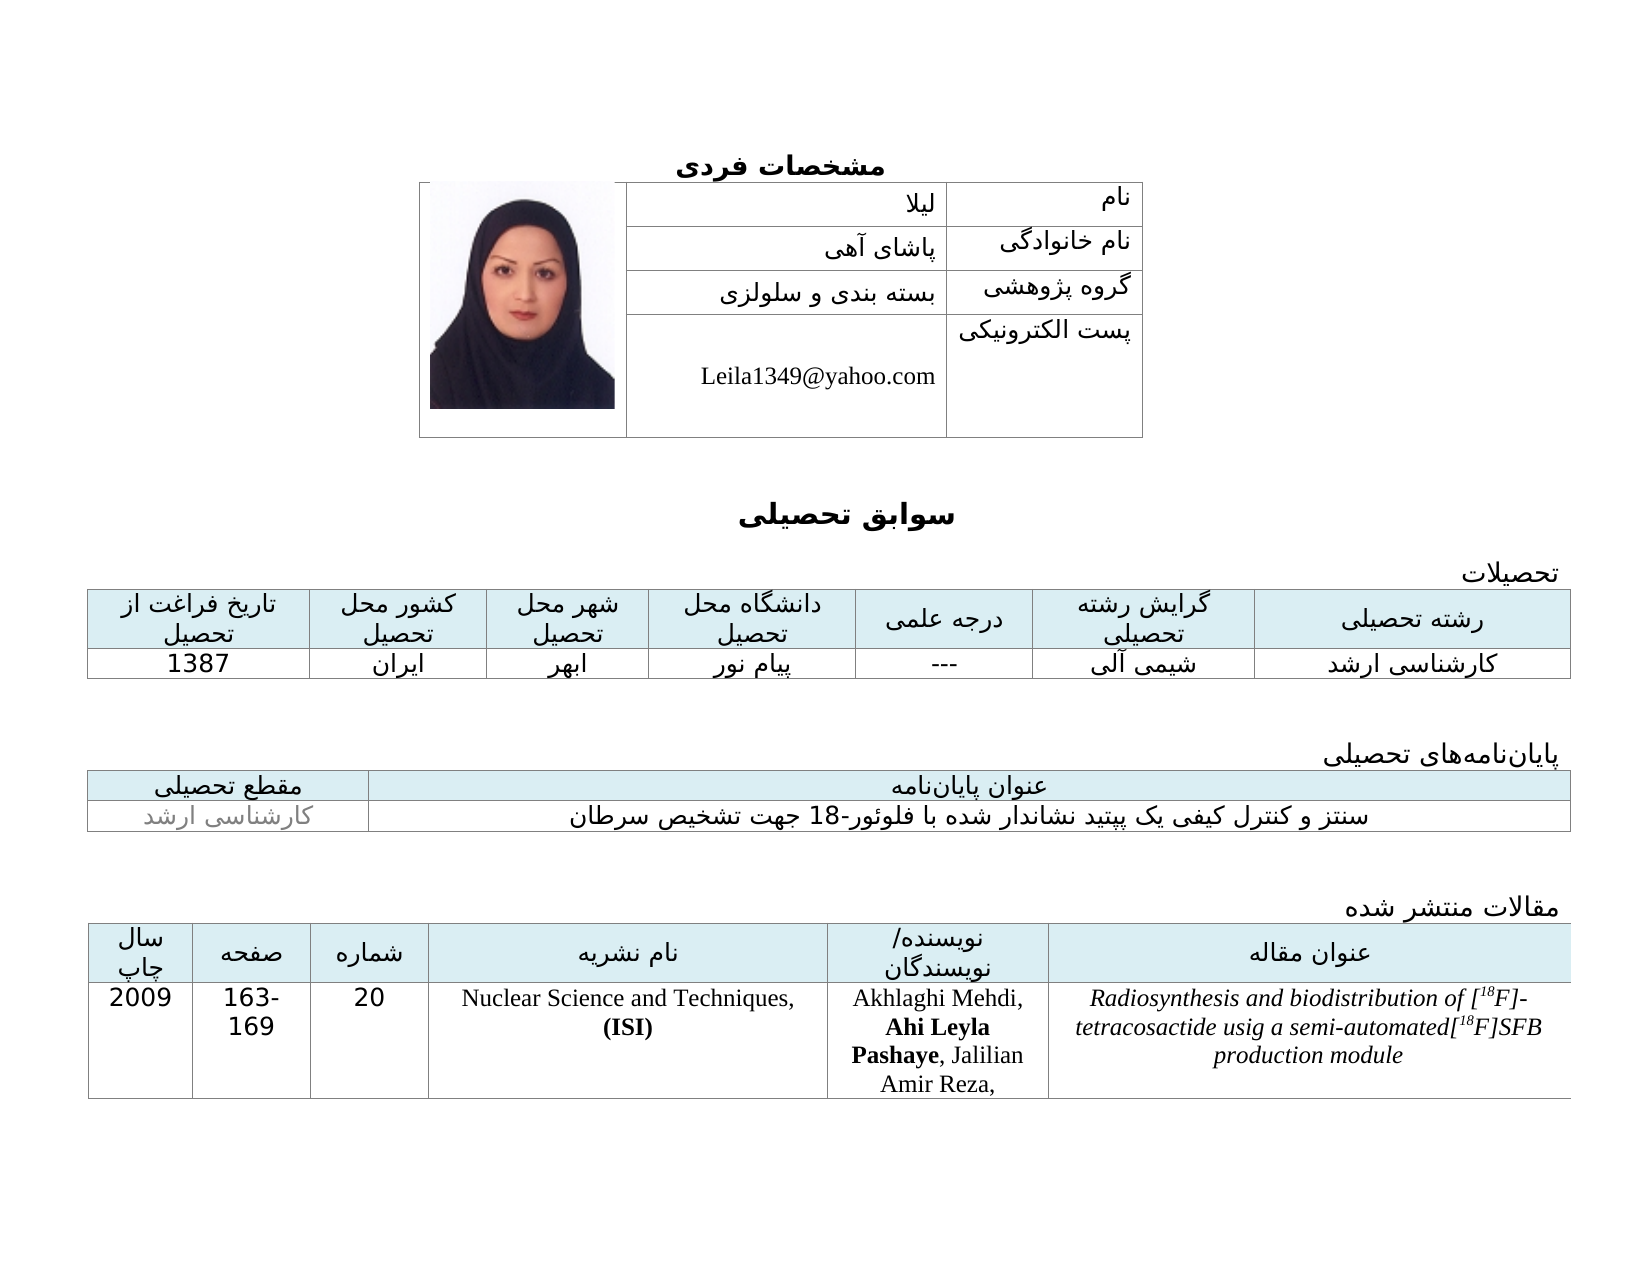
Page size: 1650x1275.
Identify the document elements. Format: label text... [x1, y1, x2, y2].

table_cell گرایش رشته تحصیلی [1033, 590, 1254, 648]
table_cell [1049, 983, 1571, 1098]
table_cell ابهر [487, 649, 648, 678]
table_cell عنوان مقاله [1049, 924, 1571, 982]
table_cell شیمی آلی [1033, 649, 1254, 678]
text سوابق تحصیلی [150, 497, 1544, 531]
table_cell شهر محل تحصیل [487, 590, 648, 648]
table_cell ایران [310, 649, 486, 678]
table_cell سال چاپ [89, 924, 192, 982]
table_cell نام خانوادگی [947, 227, 1142, 270]
table_header پایان‌نامه‌های تحصیلی [88, 739, 1570, 770]
picture [430, 181, 615, 409]
table_cell پیام نور [649, 649, 855, 678]
table_cell نام نشریه [429, 924, 827, 982]
table_cell 20 [311, 983, 428, 1098]
table_cell شماره [311, 924, 428, 982]
table_cell بسته بندی و سلولزی [627, 271, 946, 314]
table_cell نام [947, 183, 1142, 226]
table_cell پاشای آهی [627, 227, 946, 270]
table_cell 2009 [89, 983, 192, 1098]
table_cell پست الکترونیکی [947, 315, 1142, 437]
table_cell 163-169 [193, 983, 310, 1098]
table_cell رشته تحصیلی [1255, 590, 1570, 648]
table_cell تاریخ فراغت از تحصیل [88, 590, 309, 648]
table_cell Leila1349@yahoo.com [627, 315, 946, 437]
table_cell کارشناسی ارشد [88, 801, 368, 831]
table_cell 1387 [88, 649, 309, 678]
table_cell عنوان پایان‌نامه [369, 771, 1570, 800]
table_header تحصیلات [88, 557, 1570, 589]
table_cell درجه علمی [856, 590, 1032, 648]
table_cell کارشناسی ارشد [1255, 649, 1570, 678]
table_cell لیلا [627, 183, 946, 226]
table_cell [429, 983, 827, 1098]
table_header مشخصات فردی [419, 150, 1142, 182]
table_cell گروه پژوهشی [947, 271, 1142, 314]
table_cell نویسنده/نویسندگان [828, 924, 1048, 982]
table_header مقالات منتشر شده [89, 891, 1571, 923]
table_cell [828, 983, 1048, 1098]
table_cell [420, 183, 626, 437]
table_cell صفحه [193, 924, 310, 982]
table_cell کشور محل تحصیل [310, 590, 486, 648]
table_cell مقطع تحصیلی [88, 771, 368, 800]
table_cell دانشگاه محل تحصیل [649, 590, 855, 648]
table_cell سنتز و کنترل کیفی یک پپتید نشاندار شده با فلوئور-18 جهت تشخیص سرطان [369, 801, 1570, 831]
table_cell --- [856, 649, 1032, 678]
